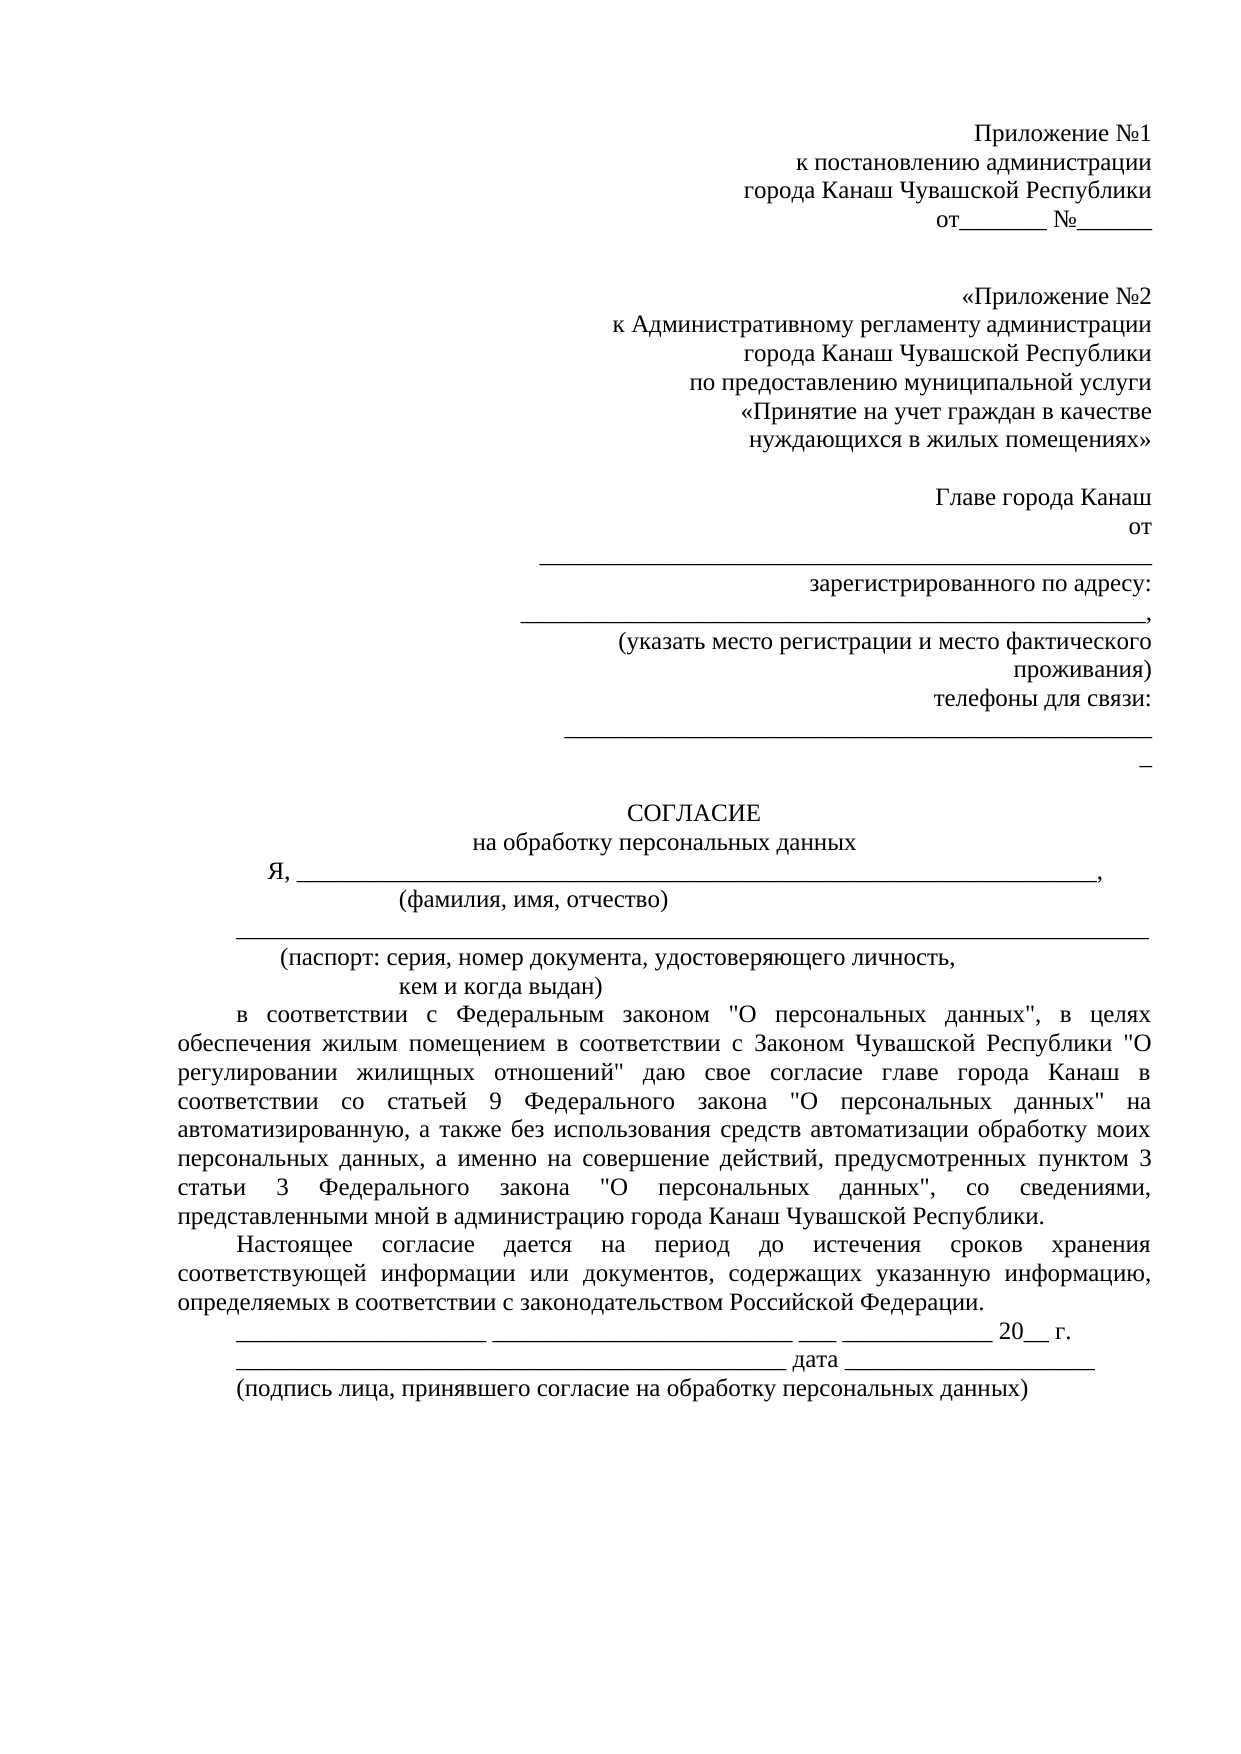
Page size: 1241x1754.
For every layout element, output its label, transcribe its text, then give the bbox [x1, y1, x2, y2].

text Я, ________________________________________________________________, [177, 856, 1152, 884]
text ____________________________________________ дата ____________________ [177, 1344, 1152, 1373]
text от _________________________________________________ [177, 511, 1152, 568]
text к постановлению администрации [177, 147, 1152, 176]
text _________________________________________________________________________ [177, 913, 1152, 942]
text Приложение №1 [177, 118, 1152, 147]
text телефоны для связи: [177, 683, 1152, 712]
text зарегистрированного по адресу: [177, 568, 1152, 597]
text от_______ №______ [177, 204, 1152, 233]
text (паспорт: серия, номер документа, удостоверяющего личность, [177, 942, 1152, 971]
text ________________________________________________ [177, 712, 1152, 769]
text СОГЛАСИЕ на обработку персональных данных [177, 798, 1152, 856]
text к Административному регламенту администрации [177, 309, 1152, 338]
text города Канаш Чувашской Республики [177, 338, 1152, 367]
text «Приложение №2 [177, 281, 1152, 309]
text «Принятие на учет граждан в качестве [177, 396, 1152, 424]
text ____________________ ________________________ ___ ____________ 20__ г. [177, 1316, 1152, 1344]
text в соответствии с Федеральным законом "О персональных данных", в целях обеспечения жилым помещением в соответствии с Законом Чувашской Республики "О регулировании жилищных отношений" даю свое согласие главе города Канаш в соответствии со статьей 9 Федерального закона "О персональных данных" на автоматизированную, а также без использования средств автоматизации обработку моих персональных данных, а именно на совершение действий, предусмотренных пунктом 3 статьи 3 Федерального закона "О персональных данных", со сведениями, представленными мной в администрацию города Канаш Чувашской Республики. [177, 999, 1152, 1229]
text Главе города Канаш [177, 482, 1152, 511]
text (фамилия, имя, отчество) [177, 884, 1152, 913]
text __________________________________________________, [177, 597, 1152, 626]
text (указать место регистрации и место фактического проживания) [177, 626, 1152, 683]
text по предоставлению муниципальной услуги [177, 367, 1152, 396]
text города Канаш Чувашской Республики [177, 176, 1152, 204]
text (подпись лица, принявшего согласие на обработку персональных данных) [177, 1373, 1152, 1402]
text кем и когда выдан) [177, 971, 1152, 999]
text нуждающихся в жилых помещениях» [177, 424, 1152, 453]
text Настоящее согласие дается на период до истечения сроков хранения соответствующей информации или документов, содержащих указанную информацию, определяемых в соответствии с законодательством Российской Федерации. [177, 1229, 1152, 1316]
